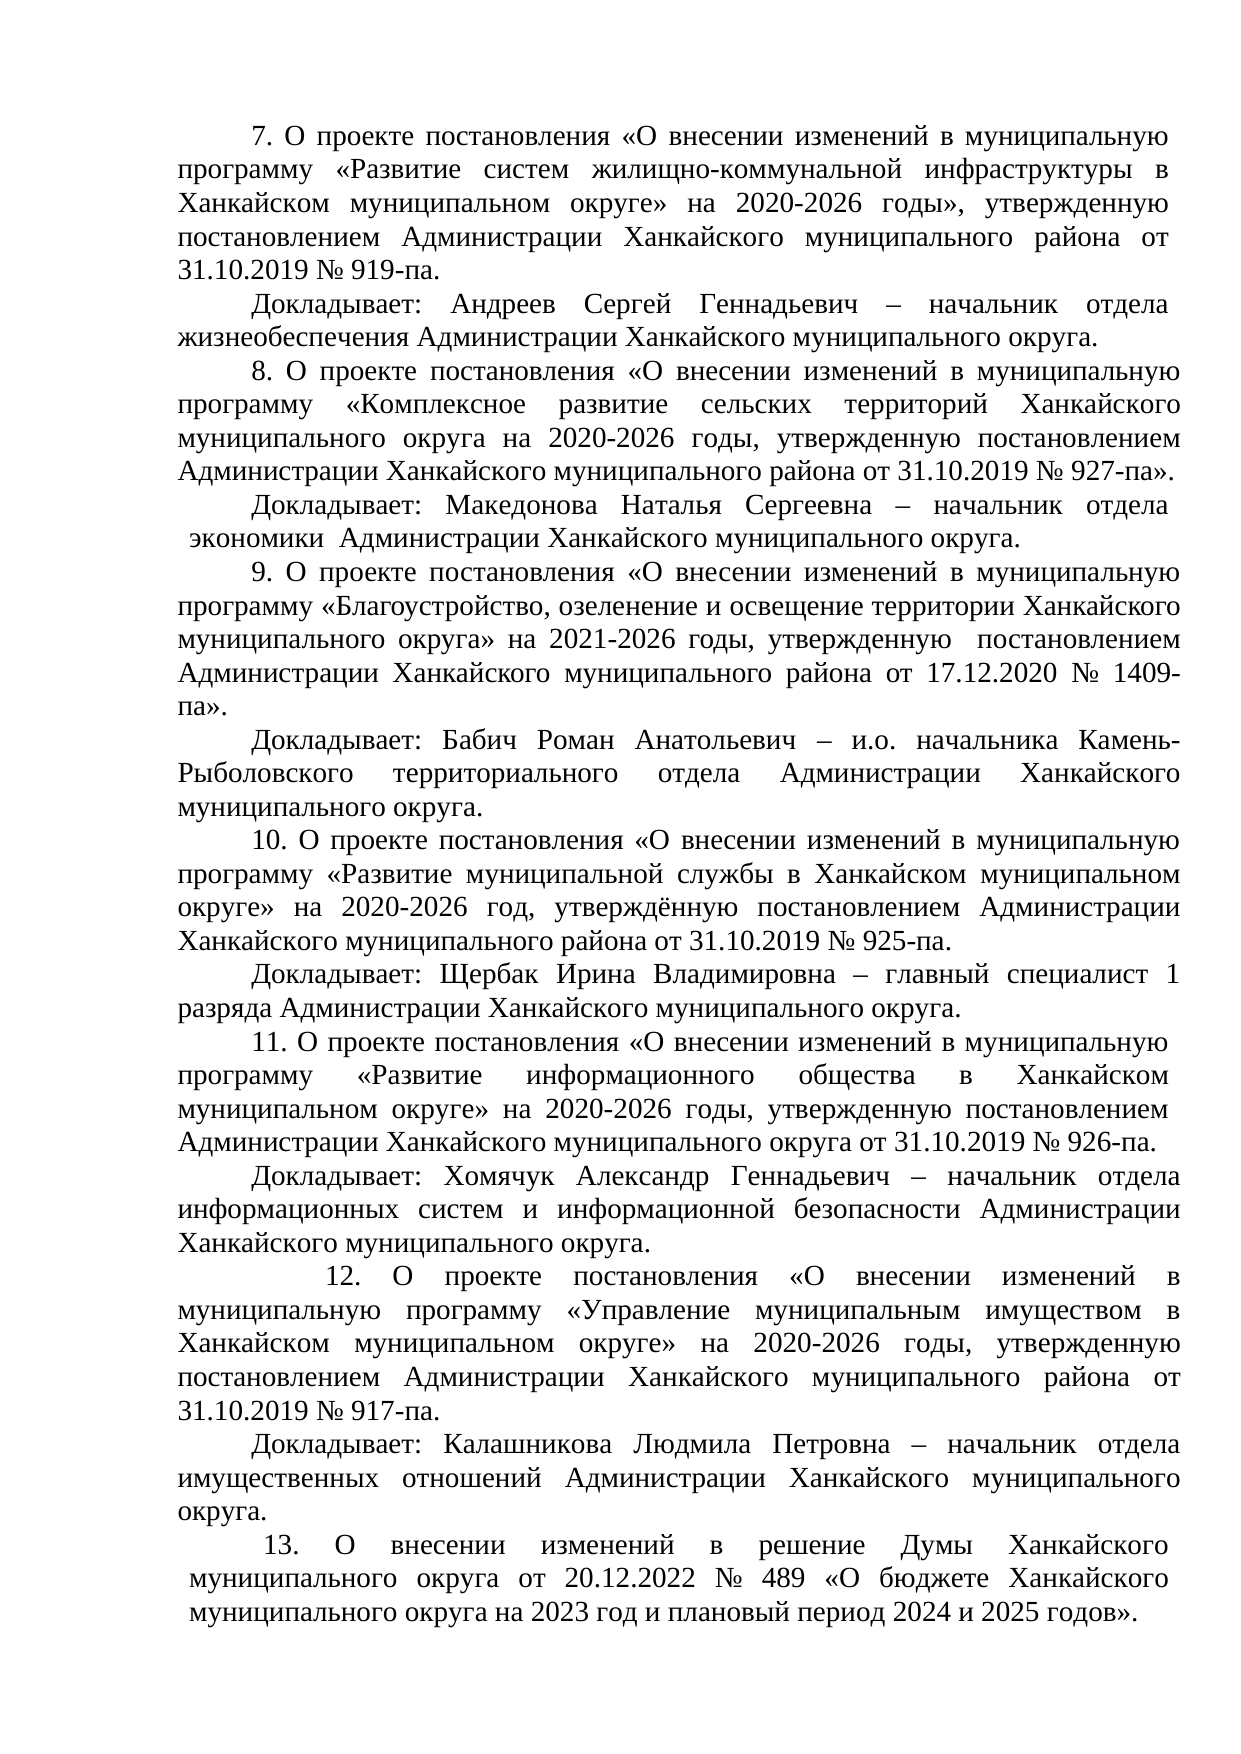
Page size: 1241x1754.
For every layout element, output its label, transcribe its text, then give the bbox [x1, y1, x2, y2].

title Докладывает: Хомячук Александр Геннадьевич – начальник отдела информационных систем и информационной безопасности Администрации Ханкайского муниципального округа. [177, 1158, 1181, 1258]
text Докладывает: Македонова Наталья Сергеевна – начальник отдела экономики Администрации Ханкайского муниципального округа. [189, 487, 1169, 554]
text 9. О проекте постановления «О внесении изменений в муниципальную программу «Благоустройство, озеленение и освещение территории Ханкайского муниципального округа» на 2021-2026 годы, утвержденную постановлением Администрации Ханкайского муниципального района от 17.12.2020 № 1409-па». [177, 554, 1181, 722]
text 11. О проекте постановления «О внесении изменений в муниципальную программу «Развитие информационного общества в Ханкайском муниципальном округе» на 2020-2026 годы, утвержденную постановлением Администрации Ханкайского муниципального округа от 31.10.2019 № 926-па. [177, 1024, 1169, 1158]
text 7. О проекте постановления «О внесении изменений в муниципальную программу «Развитие систем жилищно-коммунальной инфраструктуры в Ханкайском муниципальном округе» на 2020-2026 годы», утвержденную постановлением Администрации Ханкайского муниципального района от 31.10.2019 № 919-па. [177, 118, 1169, 286]
text Докладывает: Андреев Сергей Геннадьевич – начальник отдела жизнеобеспечения Администрации Ханкайского муниципального округа. [177, 286, 1169, 353]
title 10. О проекте постановления «О внесении изменений в муниципальную программу «Развитие муниципальной службы в Ханкайском муниципальном округе» на 2020-2026 год, утверждённую постановлением Администрации Ханкайского муниципального района от 31.10.2019 № 925-па. [177, 822, 1181, 957]
text 13. О внесении изменений в решение Думы Ханкайского муниципального округа от 20.12.2022 № 489 «О бюджете Ханкайского муниципального округа на 2023 год и плановый период 2024 и 2025 годов». [189, 1527, 1169, 1627]
title Докладывает: Бабич Роман Анатольевич – и.о. начальника Камень-Рыболовского территориального отдела Администрации Ханкайского муниципального округа. [177, 722, 1181, 822]
title 12. О проекте постановления «О внесении изменений в муниципальную программу «Управление муниципальным имуществом в Ханкайском муниципальном округе» на 2020-2026 годы, утвержденную постановлением Администрации Ханкайского муниципального района от 31.10.2019 № 917-па. [177, 1258, 1181, 1426]
title Докладывает: Щербак Ирина Владимировна – главный специалист 1 разряда Администрации Ханкайского муниципального округа. [177, 957, 1181, 1024]
title Докладывает: Калашникова Людмила Петровна – начальник отдела имущественных отношений Администрации Ханкайского муниципального округа. [177, 1426, 1181, 1527]
text 8. О проекте постановления «О внесении изменений в муниципальную программу «Комплексное развитие сельских территорий Ханкайского муниципального округа на 2020-2026 годы, утвержденную постановлением Администрации Ханкайского муниципального района от 31.10.2019 № 927-па». [177, 353, 1181, 487]
